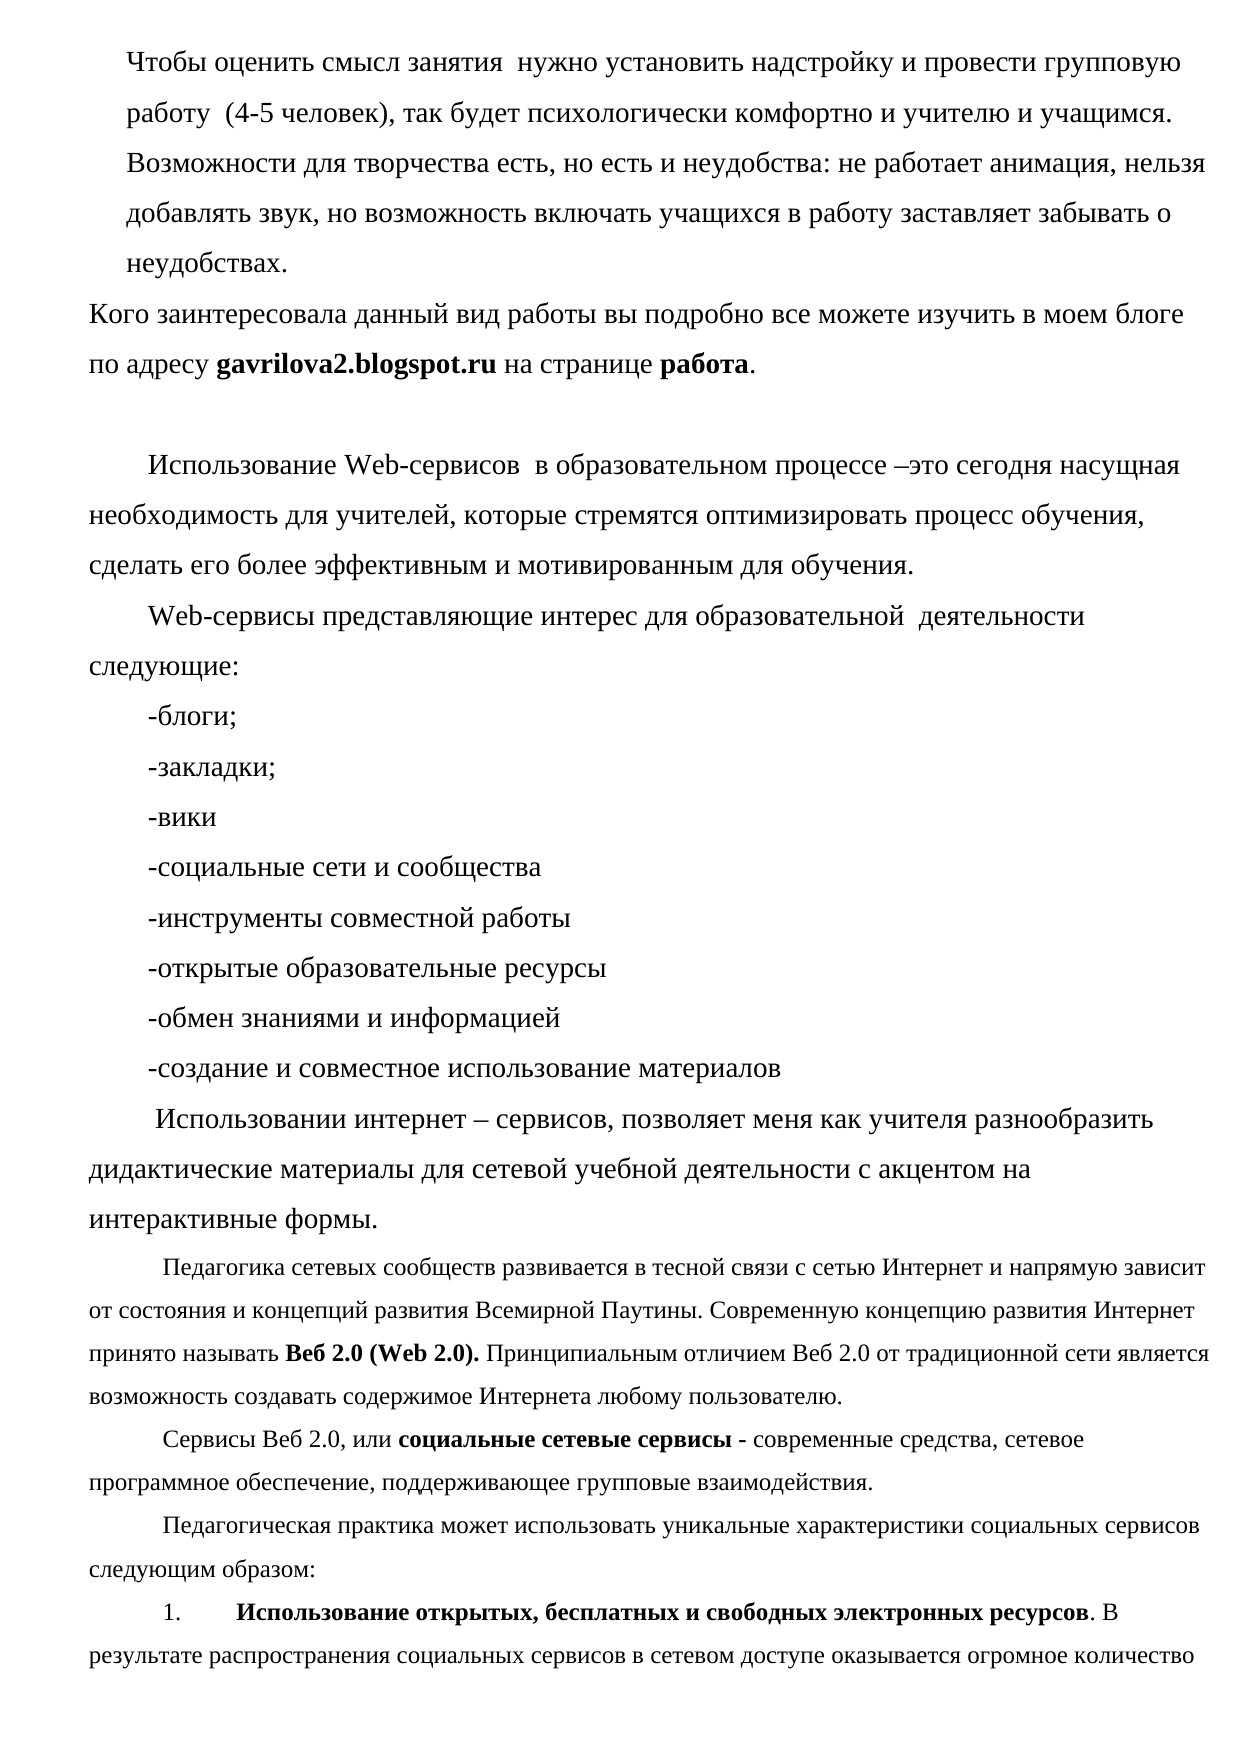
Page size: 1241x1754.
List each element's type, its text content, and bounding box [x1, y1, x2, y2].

text -вики [89, 799, 1211, 833]
text -социальные сети и сообщества [89, 849, 1211, 883]
text -открытые образовательные ресурсы [89, 950, 1211, 983]
text Сервисы Веб 2.0, или социальные сетевые сервисы - современные средства, сетевое программное обеспечение, поддерживающее групповые взаимодействия. [89, 1424, 1211, 1496]
text -блоги; [89, 698, 1211, 732]
text Педагогическая практика может использовать уникальные характеристики социальных сервисов следующим образом: [89, 1511, 1211, 1582]
text Использование Web-cервисов в образовательном процессе –это сегодня насущная необходимость для учителей, которые стремятся оптимизировать процесс обучения, сделать его более эффективным и мотивированным для обучения. [89, 447, 1211, 581]
text -обмен знаниями и информацией [89, 1000, 1211, 1034]
text Педагогика сетевых сообществ развивается в тесной связи с сетью Интернет и напрямую зависит от состояния и концепций развития Всемирной Паутины. Современную концепцию развития Интернет принято называть Веб 2.0 (Web 2.0). Принципиальным отличием Веб 2.0 от традиционной сети является возможность создавать содержимое Интернета любому пользователю. [89, 1252, 1211, 1410]
text Использовании интернет – сервисов, позволяет меня как учителя разнообразить дидактические материалы для сетевой учебной деятельности с акцентом на интерактивные формы. [89, 1101, 1211, 1235]
text Web-cервисы представляющие интерес для образовательной деятельности следующие: [89, 598, 1211, 682]
text Кого заинтересовала данный вид работы вы подробно все можете изучить в моем блоге по адресу gavrilova2.blogspot.ru на странице работа. [89, 296, 1211, 380]
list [89, 1597, 1211, 1669]
text -инструменты совместной работы [89, 900, 1211, 933]
text -закладки; [89, 749, 1211, 782]
text Возможности для творчества есть, но есть и неудобства: не работает анимация, нельзя добавлять звук, но возможность включать учащихся в работу заставляет забывать о неудобствах. [126, 145, 1211, 279]
text Чтобы оценить смысл занятия нужно установить надстройку и провести групповую работу (4-5 человек), так будет психологически комфортно и учителю и учащимся. [126, 44, 1211, 128]
text -создание и совместное использование материалов [89, 1051, 1211, 1084]
